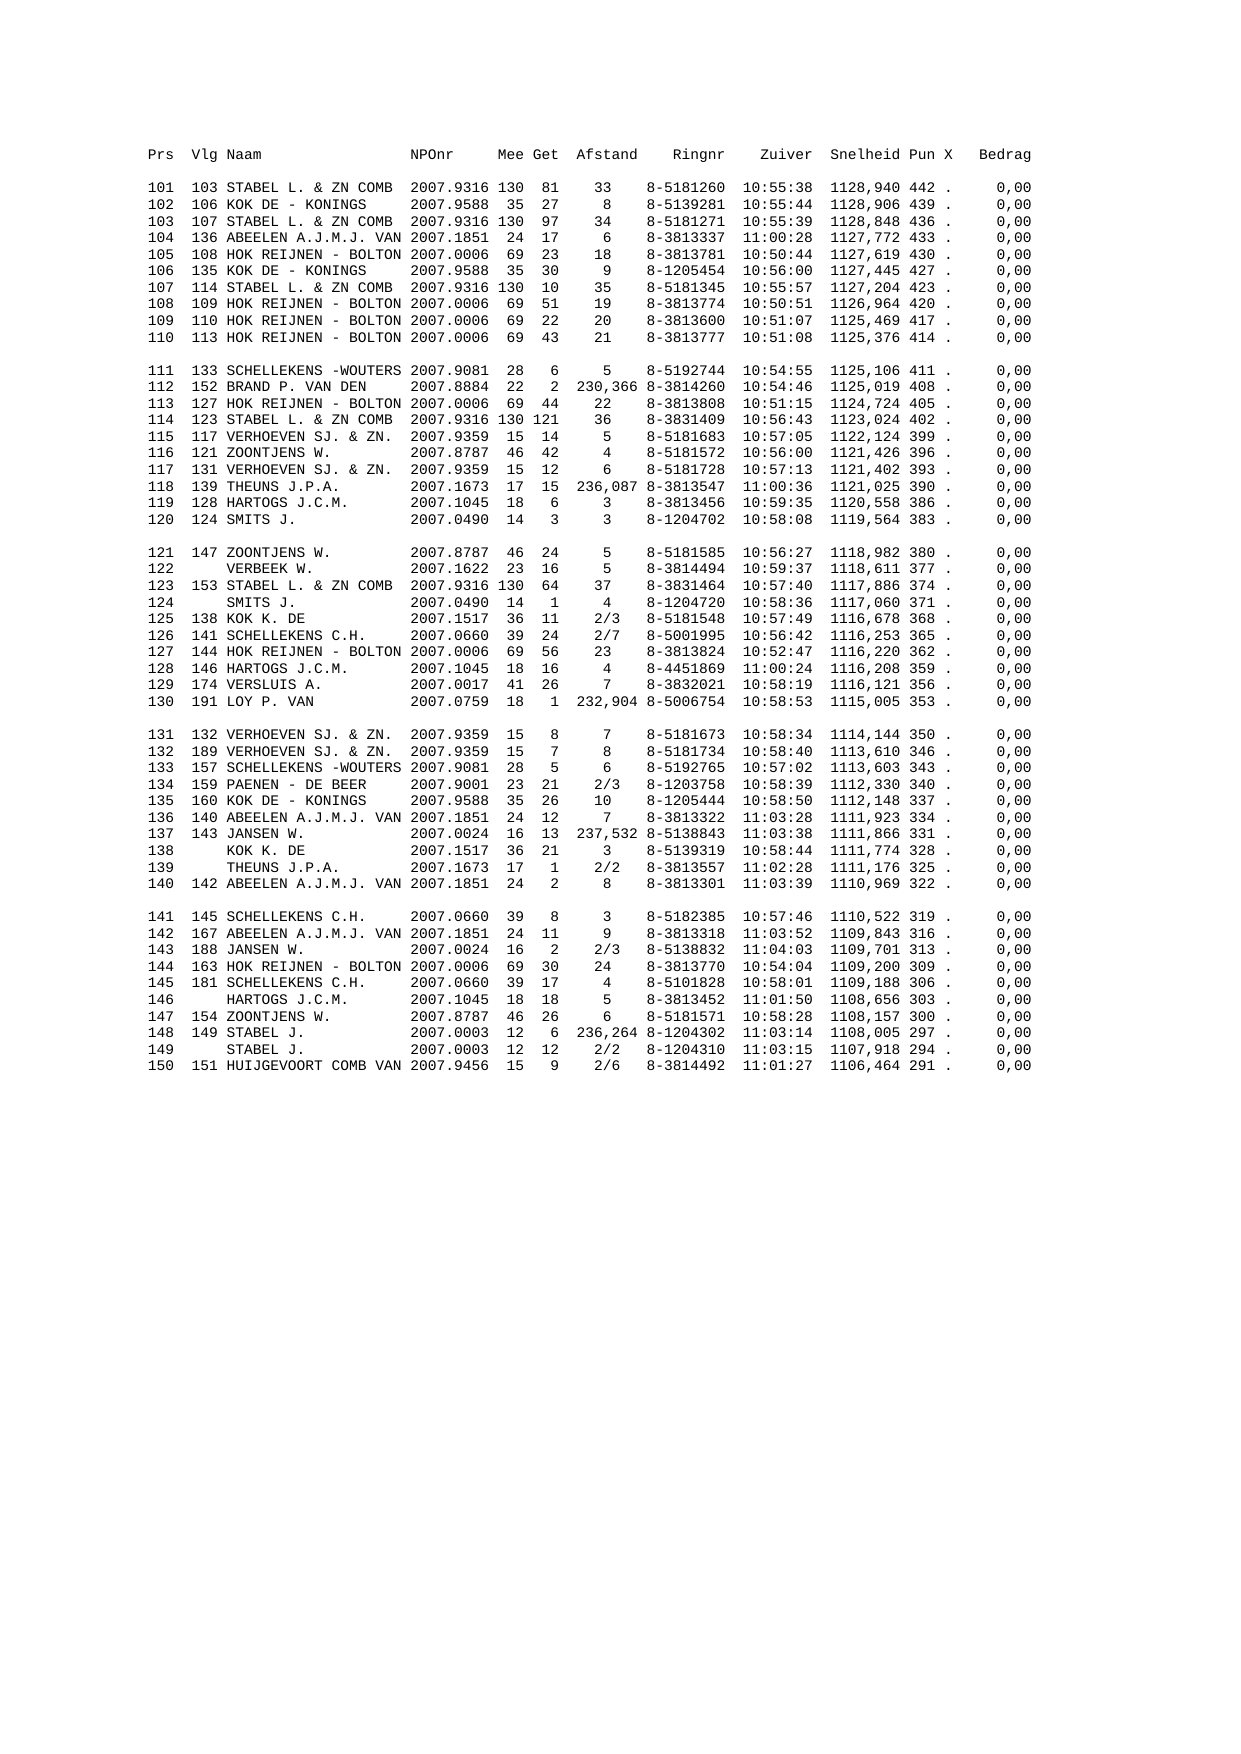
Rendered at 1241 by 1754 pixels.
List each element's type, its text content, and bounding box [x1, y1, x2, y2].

text 117 131 VERHOEVEN SJ. & ZN. 2007.9359 15 12 6 8-5181728 10:57:13 1121,402 393 . 0,00 [139, 462, 1101, 479]
text 141 145 SCHELLEKENS C.H. 2007.0660 39 8 3 8-5182385 10:57:46 1110,522 319 . 0,00 [139, 909, 1101, 926]
text 103 107 STABEL L. & ZN COMB 2007.9316 130 97 34 8-5181271 10:55:39 1128,848 436 . 0,00 [139, 214, 1101, 230]
text 138 KOK K. DE 2007.1517 36 21 3 8-5139319 10:58:44 1111,774 328 . 0,00 [139, 843, 1101, 860]
text 132 189 VERHOEVEN SJ. & ZN. 2007.9359 15 7 8 8-5181734 10:58:40 1113,610 346 . 0,00 [139, 744, 1101, 760]
text 122 VERBEEK W. 2007.1622 23 16 5 8-3814494 10:59:37 1118,611 377 . 0,00 [139, 562, 1101, 578]
text 115 117 VERHOEVEN SJ. & ZN. 2007.9359 15 14 5 8-5181683 10:57:05 1122,124 399 . 0,00 [139, 429, 1101, 446]
text 126 141 SCHELLEKENS C.H. 2007.0660 39 24 2/7 8-5001995 10:56:42 1116,253 365 . 0,00 [139, 628, 1101, 644]
text 136 140 ABEELEN A.J.M.J. VAN 2007.1851 24 12 7 8-3813322 11:03:28 1111,923 334 . 0,00 [139, 810, 1101, 827]
text 140 142 ABEELEN A.J.M.J. VAN 2007.1851 24 2 8 8-3813301 11:03:39 1110,969 322 . 0,00 [139, 876, 1101, 893]
text 114 123 STABEL L. & ZN COMB 2007.9316 130 121 36 8-3831409 10:56:43 1123,024 402 . 0,00 [139, 413, 1101, 429]
text 109 110 HOK REIJNEN - BOLTON 2007.0006 69 22 20 8-3813600 10:51:07 1125,469 417 . 0,00 [139, 313, 1101, 330]
text 133 157 SCHELLEKENS -WOUTERS 2007.9081 28 5 6 8-5192765 10:57:02 1113,603 343 . 0,00 [139, 760, 1101, 777]
text 102 106 KOK DE - KONINGS 2007.9588 35 27 8 8-5139281 10:55:44 1128,906 439 . 0,00 [139, 197, 1101, 214]
text 125 138 KOK K. DE 2007.1517 36 11 2/3 8-5181548 10:57:49 1116,678 368 . 0,00 [139, 611, 1101, 628]
text 130 191 LOY P. VAN 2007.0759 18 1 232,904 8-5006754 10:58:53 1115,005 353 . 0,00 [139, 694, 1101, 711]
text 120 124 SMITS J. 2007.0490 14 3 3 8-1204702 10:58:08 1119,564 383 . 0,00 [139, 512, 1101, 528]
text 145 181 SCHELLEKENS C.H. 2007.0660 39 17 4 8-5101828 10:58:01 1109,188 306 . 0,00 [139, 976, 1101, 992]
text 106 135 KOK DE - KONINGS 2007.9588 35 30 9 8-1205454 10:56:00 1127,445 427 . 0,00 [139, 263, 1101, 280]
text 123 153 STABEL L. & ZN COMB 2007.9316 130 64 37 8-3831464 10:57:40 1117,886 374 . 0,00 [139, 578, 1101, 595]
text 118 139 THEUNS J.P.A. 2007.1673 17 15 236,087 8-3813547 11:00:36 1121,025 390 . 0,00 [139, 479, 1101, 495]
text 148 149 STABEL J. 2007.0003 12 6 236,264 8-1204302 11:03:14 1108,005 297 . 0,00 [139, 1025, 1101, 1042]
text 110 113 HOK REIJNEN - BOLTON 2007.0006 69 43 21 8-3813777 10:51:08 1125,376 414 . 0,00 [139, 330, 1101, 346]
text Prs Vlg Naam NPOnr Mee Get Afstand Ringnr Zuiver Snelheid Pun X Bedrag [139, 148, 1101, 164]
text 101 103 STABEL L. & ZN COMB 2007.9316 130 81 33 8-5181260 10:55:38 1128,940 442 . 0,00 [139, 181, 1101, 197]
text 119 128 HARTOGS J.C.M. 2007.1045 18 6 3 8-3813456 10:59:35 1120,558 386 . 0,00 [139, 495, 1101, 512]
text 113 127 HOK REIJNEN - BOLTON 2007.0006 69 44 22 8-3813808 10:51:15 1124,724 405 . 0,00 [139, 396, 1101, 413]
text 131 132 VERHOEVEN SJ. & ZN. 2007.9359 15 8 7 8-5181673 10:58:34 1114,144 350 . 0,00 [139, 727, 1101, 744]
text 116 121 ZOONTJENS W. 2007.8787 46 42 4 8-5181572 10:56:00 1121,426 396 . 0,00 [139, 446, 1101, 462]
text 144 163 HOK REIJNEN - BOLTON 2007.0006 69 30 24 8-3813770 10:54:04 1109,200 309 . 0,00 [139, 959, 1101, 976]
text 149 STABEL J. 2007.0003 12 12 2/2 8-1204310 11:03:15 1107,918 294 . 0,00 [139, 1042, 1101, 1058]
text 134 159 PAENEN - DE BEER 2007.9001 23 21 2/3 8-1203758 10:58:39 1112,330 340 . 0,00 [139, 777, 1101, 793]
text 146 HARTOGS J.C.M. 2007.1045 18 18 5 8-3813452 11:01:50 1108,656 303 . 0,00 [139, 992, 1101, 1009]
text 139 THEUNS J.P.A. 2007.1673 17 1 2/2 8-3813557 11:02:28 1111,176 325 . 0,00 [139, 860, 1101, 876]
text 129 174 VERSLUIS A. 2007.0017 41 26 7 8-3832021 10:58:19 1116,121 356 . 0,00 [139, 678, 1101, 694]
text 121 147 ZOONTJENS W. 2007.8787 46 24 5 8-5181585 10:56:27 1118,982 380 . 0,00 [139, 545, 1101, 562]
text 128 146 HARTOGS J.C.M. 2007.1045 18 16 4 8-4451869 11:00:24 1116,208 359 . 0,00 [139, 661, 1101, 678]
text 124 SMITS J. 2007.0490 14 1 4 8-1204720 10:58:36 1117,060 371 . 0,00 [139, 595, 1101, 611]
text 108 109 HOK REIJNEN - BOLTON 2007.0006 69 51 19 8-3813774 10:50:51 1126,964 420 . 0,00 [139, 297, 1101, 313]
text 150 151 HUIJGEVOORT COMB VAN 2007.9456 15 9 2/6 8-3814492 11:01:27 1106,464 291 . 0,00 [139, 1058, 1101, 1075]
text 112 152 BRAND P. VAN DEN 2007.8884 22 2 230,366 8-3814260 10:54:46 1125,019 408 . 0,00 [139, 379, 1101, 396]
text 143 188 JANSEN W. 2007.0024 16 2 2/3 8-5138832 11:04:03 1109,701 313 . 0,00 [139, 943, 1101, 959]
text 111 133 SCHELLEKENS -WOUTERS 2007.9081 28 6 5 8-5192744 10:54:55 1125,106 411 . 0,00 [139, 363, 1101, 379]
text 107 114 STABEL L. & ZN COMB 2007.9316 130 10 35 8-5181345 10:55:57 1127,204 423 . 0,00 [139, 280, 1101, 297]
text 142 167 ABEELEN A.J.M.J. VAN 2007.1851 24 11 9 8-3813318 11:03:52 1109,843 316 . 0,00 [139, 926, 1101, 943]
text 127 144 HOK REIJNEN - BOLTON 2007.0006 69 56 23 8-3813824 10:52:47 1116,220 362 . 0,00 [139, 644, 1101, 661]
text 105 108 HOK REIJNEN - BOLTON 2007.0006 69 23 18 8-3813781 10:50:44 1127,619 430 . 0,00 [139, 247, 1101, 263]
text 104 136 ABEELEN A.J.M.J. VAN 2007.1851 24 17 6 8-3813337 11:00:28 1127,772 433 . 0,00 [139, 230, 1101, 247]
text 137 143 JANSEN W. 2007.0024 16 13 237,532 8-5138843 11:03:38 1111,866 331 . 0,00 [139, 827, 1101, 843]
text 147 154 ZOONTJENS W. 2007.8787 46 26 6 8-5181571 10:58:28 1108,157 300 . 0,00 [139, 1009, 1101, 1025]
text 135 160 KOK DE - KONINGS 2007.9588 35 26 10 8-1205444 10:58:50 1112,148 337 . 0,00 [139, 793, 1101, 810]
